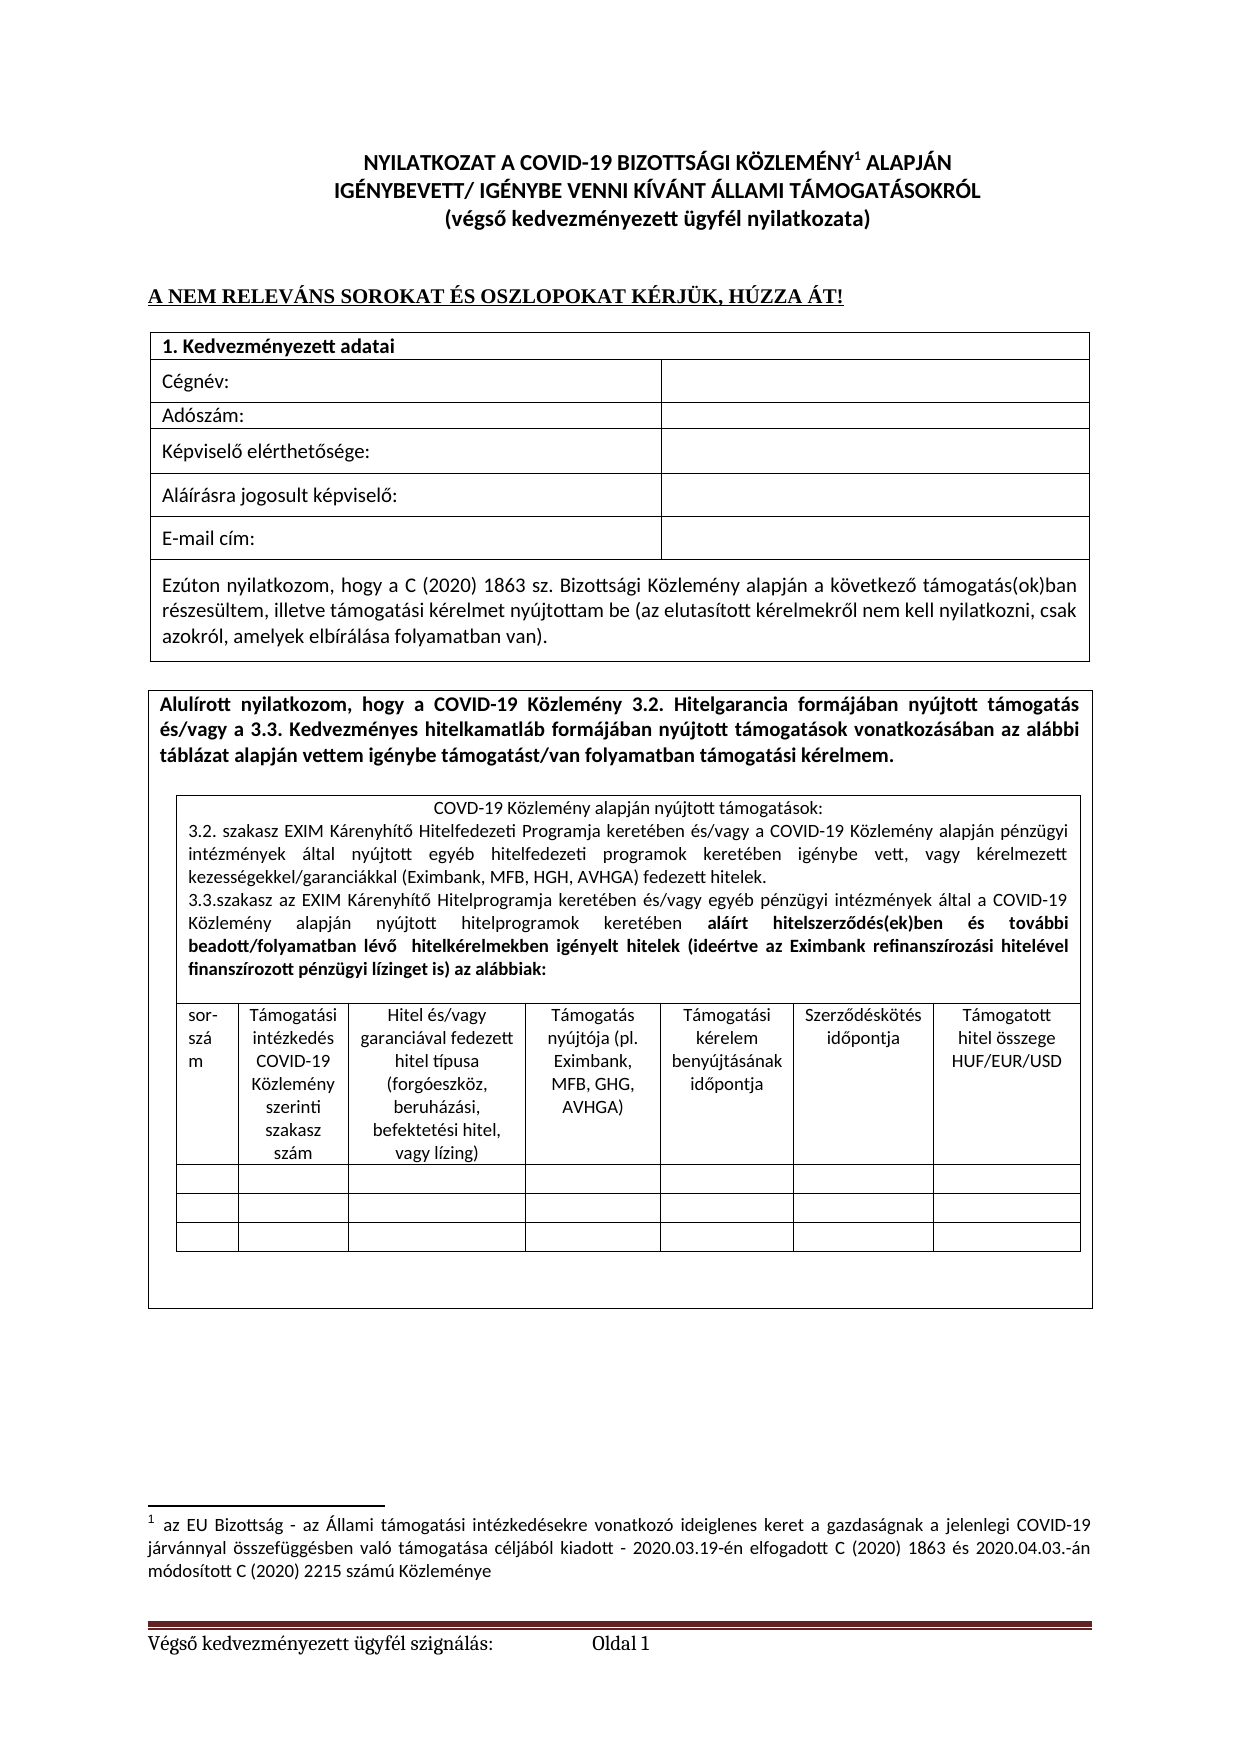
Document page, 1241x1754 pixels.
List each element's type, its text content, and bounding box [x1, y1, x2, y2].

list IGÉNYBEVETT/ IGÉNYBE VENNI KÍVÁNT ÁLLAMI TÁMOGATÁSOKRÓL [223, 176, 1092, 204]
list (végső kedvezményezett ügyfél nyilatkozata) [223, 204, 1092, 232]
table_cell [662, 517, 1089, 559]
table_cell Aláírásra jogosult képviselő: [151, 474, 661, 516]
table_header 1. Kedvezményezett adatai [151, 333, 1089, 358]
table_cell [662, 360, 1089, 402]
list NYILATKOZAT A COVID-19 BIZOTTSÁGI KÖZLEMÉNY ALAPJÁN [223, 148, 1092, 176]
table_header Alulírott nyilatkozom, hogy a COVID-19 Közlemény 3.2. Hitelgarancia formájában nyújtott támogatás és/vagy a 3.3. Kedvezményes hitelkamatláb formájában nyújtott támogatások vonatkozásában az alábbi táblázat alapján vettem igénybe támogatást/van folyamatban támogatási kérelmem. [149, 691, 1092, 1308]
table_cell Cégnév: [151, 360, 661, 402]
table_cell Ezúton nyilatkozom, hogy a C (2020) 1863 sz. Bizottsági Közlemény alapján a következő támogatás(ok)ban részesültem, illetve támogatási kérelmet nyújtottam be (az elutasított kérelmekről nem kell nyilatkozni, csak azokról, amelyek elbírálása folyamatban van). [151, 560, 1089, 661]
table_cell E-mail cím: [151, 517, 661, 559]
table_cell [662, 403, 1089, 428]
text A NEM RELEVÁNS SOROKAT ÉS OSZLOPOKAT KÉRJÜK, HÚZZA ÁT! [148, 284, 1092, 308]
table_cell [662, 474, 1089, 516]
table_cell Adószám: [151, 403, 661, 428]
table_cell [662, 429, 1089, 473]
table_cell Képviselő elérthetősége: [151, 429, 661, 473]
